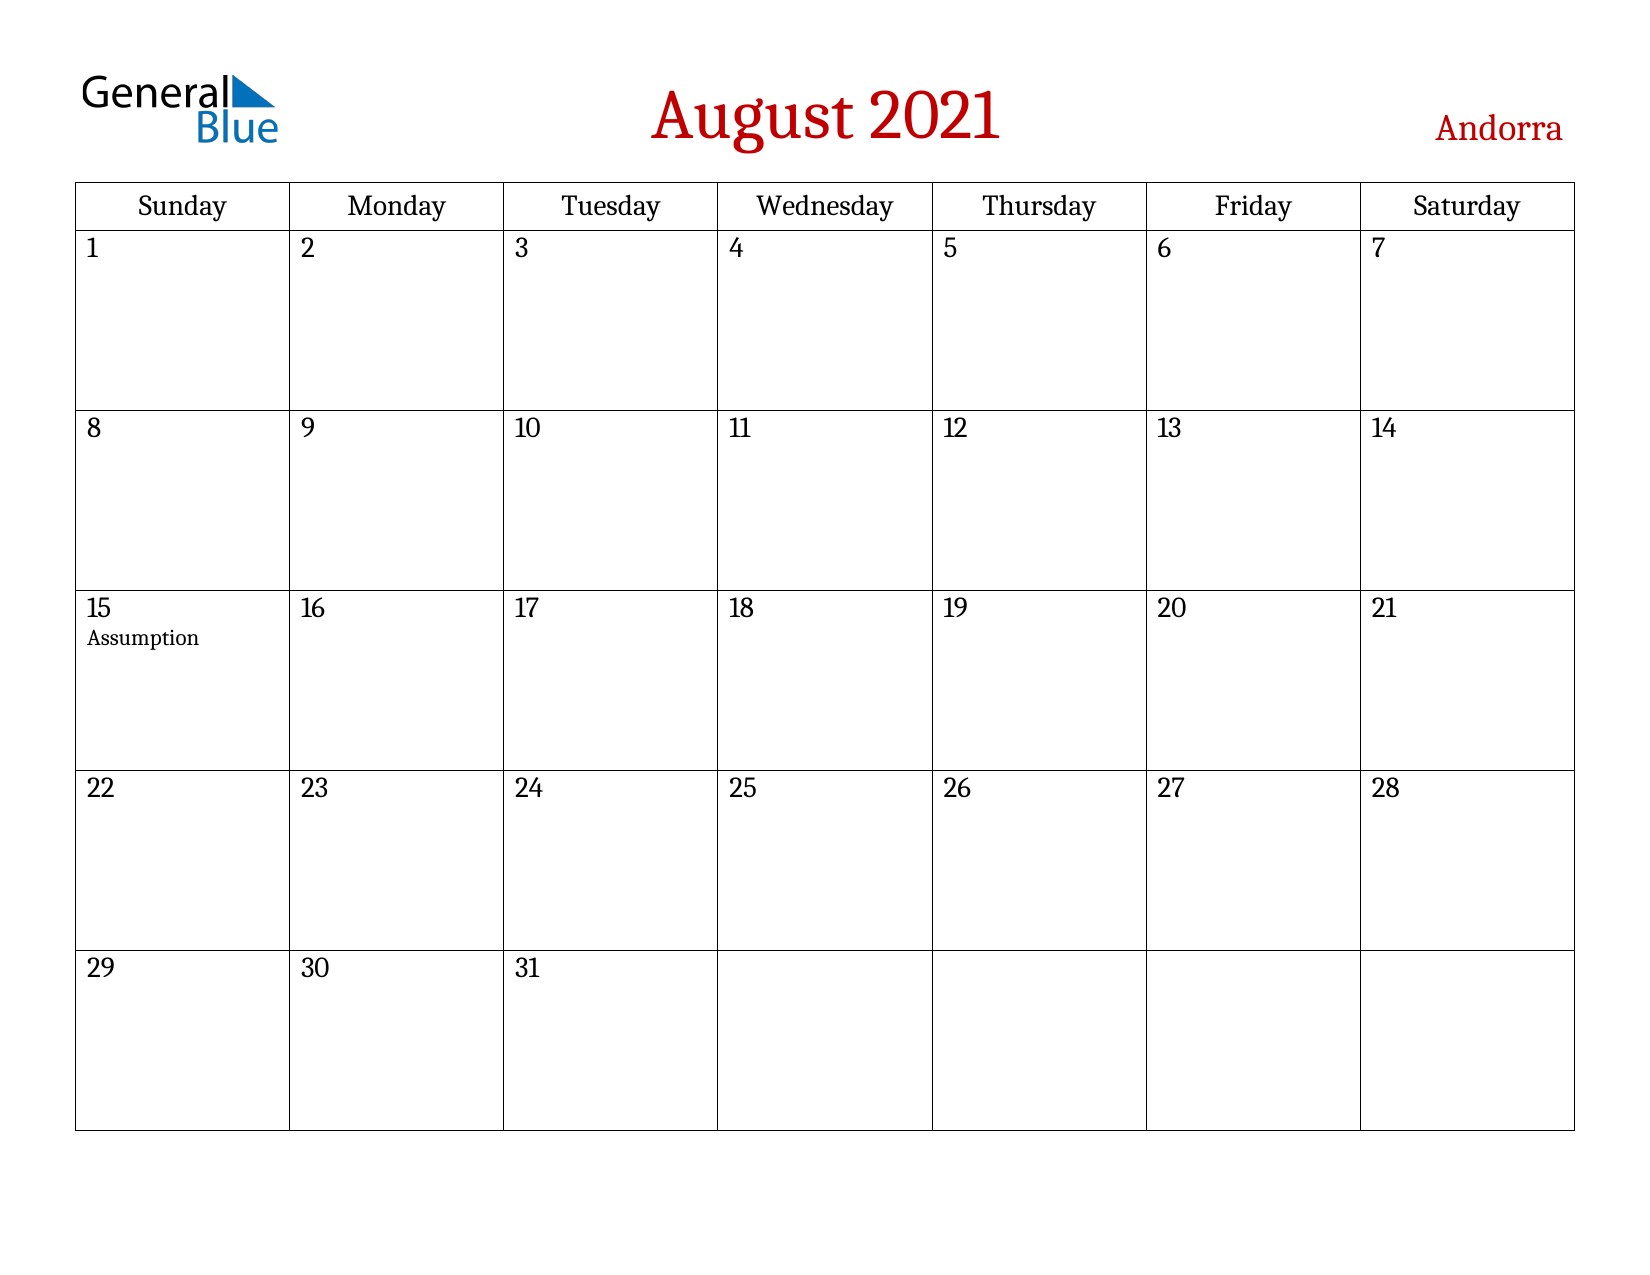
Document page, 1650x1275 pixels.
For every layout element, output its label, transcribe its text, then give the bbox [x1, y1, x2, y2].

table_cell 4 [718, 231, 932, 264]
table_cell 12 [933, 411, 1146, 444]
table_cell 28 [1361, 771, 1574, 805]
table_cell [76, 445, 289, 590]
table_cell [933, 445, 1146, 590]
table_cell 1 [76, 231, 289, 264]
table_cell 23 [290, 771, 503, 805]
table_cell 26 [933, 771, 1146, 805]
table_cell Wednesday [718, 183, 932, 230]
table_cell 5 [933, 231, 1146, 264]
table_cell Monday [290, 183, 503, 230]
table_cell 8 [76, 411, 289, 444]
picture [82, 75, 278, 143]
table_cell [718, 805, 932, 950]
table_cell 18 [718, 591, 932, 625]
table_cell 11 [718, 411, 932, 444]
table_cell [504, 445, 717, 590]
table_cell 21 [1361, 591, 1574, 625]
table_cell [504, 265, 717, 410]
table_cell [933, 625, 1146, 770]
table_header Andorra [1146, 75, 1574, 182]
table_cell [1361, 445, 1574, 590]
table_cell [933, 985, 1146, 1130]
table_cell 13 [1147, 411, 1360, 444]
table_cell [933, 951, 1146, 985]
table_cell 24 [504, 771, 717, 805]
table_cell 29 [76, 951, 289, 985]
table_cell [1147, 985, 1360, 1130]
table_cell Assumption [76, 625, 289, 770]
table_cell [718, 625, 932, 770]
table_cell [718, 985, 932, 1130]
table_cell [718, 445, 932, 590]
table_cell [933, 805, 1146, 950]
table_cell 27 [1147, 771, 1360, 805]
table_cell 14 [1361, 411, 1574, 444]
table_cell [290, 445, 503, 590]
table_cell [718, 265, 932, 410]
table_cell Friday [1147, 183, 1360, 230]
table_cell [1361, 805, 1574, 950]
table_cell 3 [504, 231, 717, 264]
table_cell [504, 805, 717, 950]
table_cell [1147, 625, 1360, 770]
table_cell [1361, 625, 1574, 770]
table_cell [290, 805, 503, 950]
table_cell [1361, 951, 1574, 985]
table_cell [290, 625, 503, 770]
table_cell Saturday [1361, 183, 1574, 230]
table_cell 25 [718, 771, 932, 805]
table_cell 30 [290, 951, 503, 985]
table_cell [1147, 265, 1360, 410]
table_cell Tuesday [504, 183, 717, 230]
table_cell [1361, 265, 1574, 410]
table_cell [1147, 951, 1360, 985]
table_cell 16 [290, 591, 503, 625]
table_cell [933, 265, 1146, 410]
table_cell Thursday [933, 183, 1146, 230]
table_cell [76, 805, 289, 950]
table_cell 20 [1147, 591, 1360, 625]
table_cell [76, 985, 289, 1130]
table_cell [504, 625, 717, 770]
table_cell Sunday [76, 183, 289, 230]
table_cell 17 [504, 591, 717, 625]
table_cell [718, 951, 932, 985]
table_cell 6 [1147, 231, 1360, 264]
table_cell 31 [504, 951, 717, 985]
table_cell [76, 265, 289, 410]
table_cell [1147, 805, 1360, 950]
table_cell 2 [290, 231, 503, 264]
table_cell 7 [1361, 231, 1574, 264]
table_cell [1147, 445, 1360, 590]
table_cell [504, 985, 717, 1130]
table_cell [290, 985, 503, 1130]
table_cell [290, 265, 503, 410]
table_cell 15 [76, 591, 289, 625]
table_cell 9 [290, 411, 503, 444]
table_cell 19 [933, 591, 1146, 625]
table_cell [1361, 985, 1574, 1130]
table_cell 10 [504, 411, 717, 444]
table_cell 22 [76, 771, 289, 805]
table_header August 2021 [504, 75, 1146, 182]
table_header [76, 75, 503, 182]
